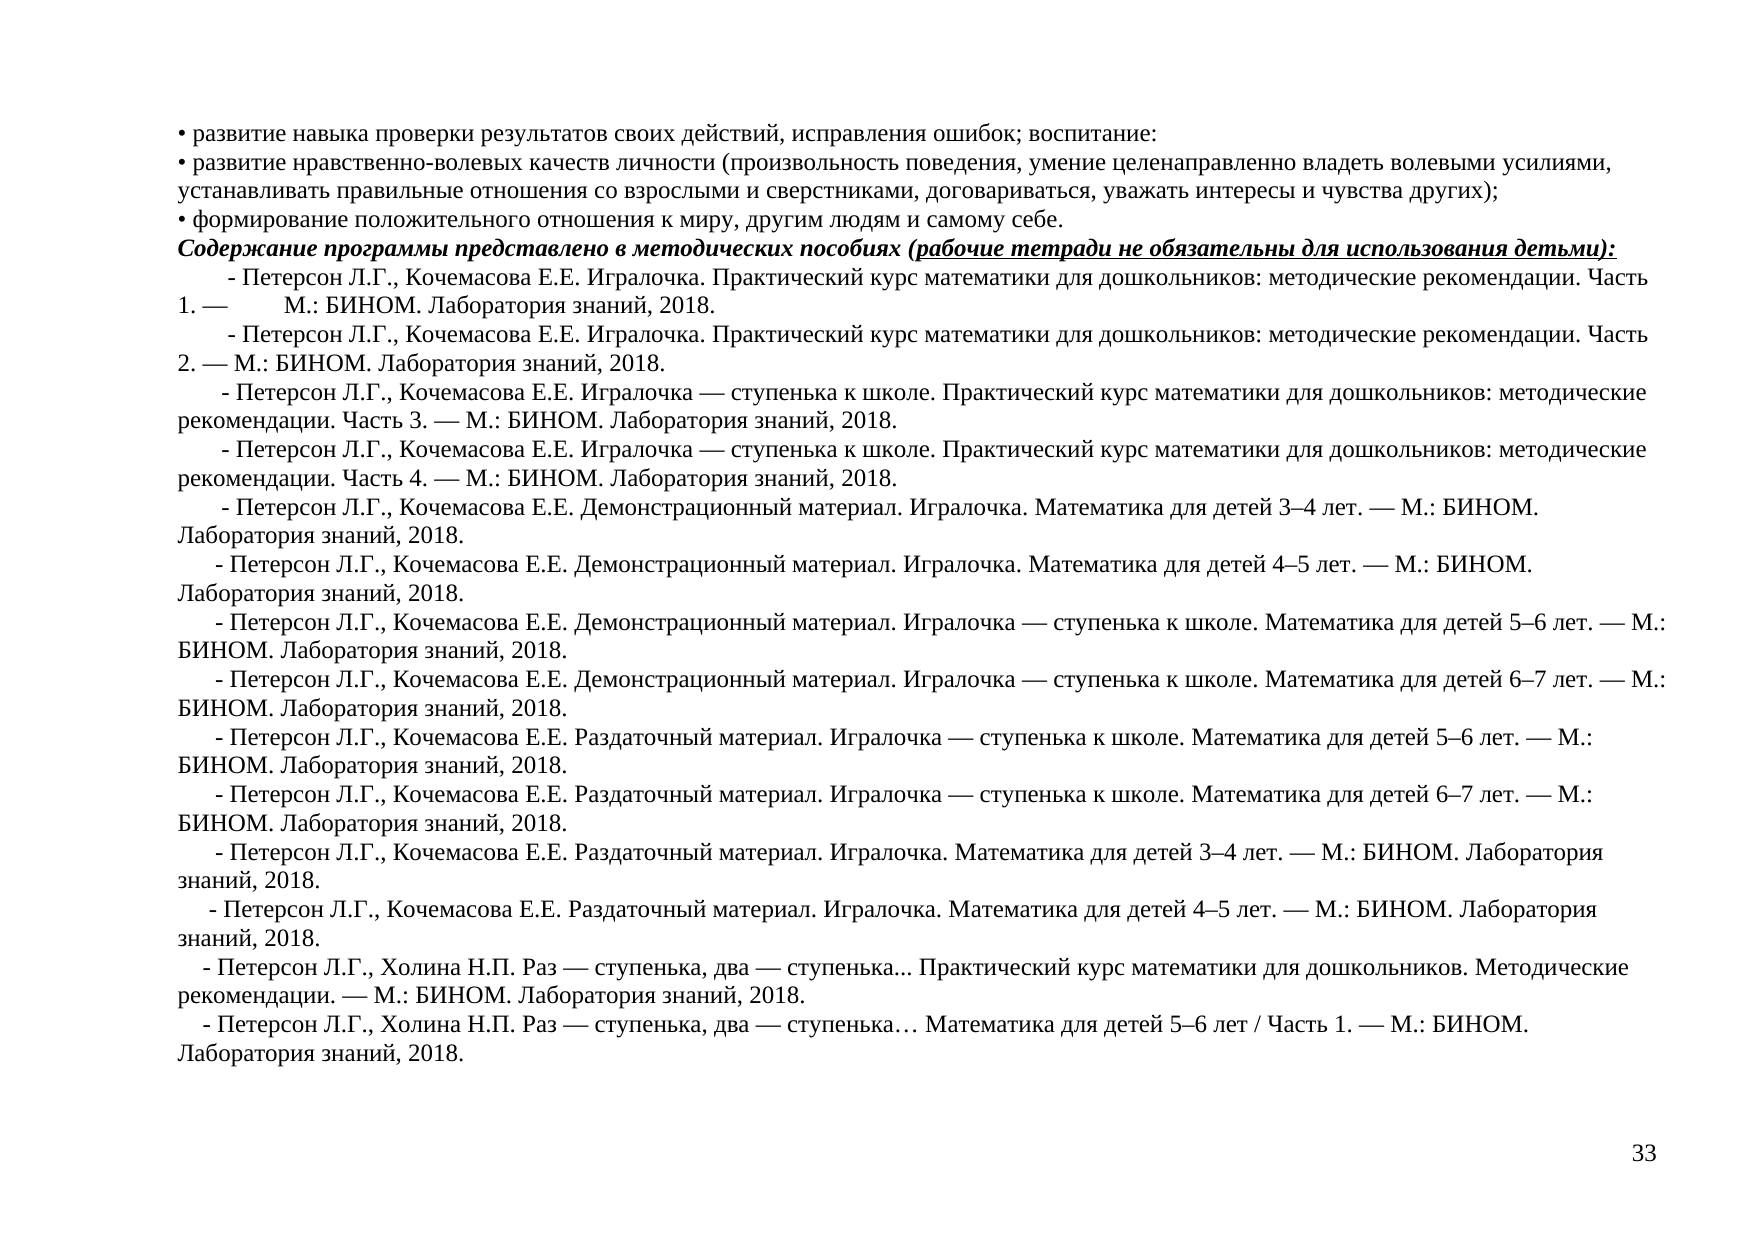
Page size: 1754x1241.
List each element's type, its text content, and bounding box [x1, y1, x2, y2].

text - Петерсон Л.Г., Кочемасова Е.Е. Раздаточный материал. Игралочка. Математика для детей 3–4 лет. — М.: БИНОМ. Лаборатория знаний, 2018. [177, 837, 1668, 894]
text • развитие нравственно-волевых качеств личности (произвольность поведения, умение целенаправленно владеть волевыми усилиями, устанавливать правильные отношения со взрослыми и сверстниками, договариваться, уважать интересы и чувства других); [177, 147, 1668, 204]
text - Петерсон Л.Г., Кочемасова Е.Е. Раздаточный материал. Игралочка — ступенька к школе. Математика для детей 5–6 лет. — М.: БИНОМ. Лаборатория знаний, 2018. [177, 722, 1668, 779]
text - Петерсон Л.Г., Кочемасова Е.Е. Демонстрационный материал. Игралочка. Математика для детей 4–5 лет. — М.: БИНОМ. Лаборатория знаний, 2018. [177, 549, 1668, 607]
text - Петерсон Л.Г., Кочемасова Е.Е. Игралочка. Практический курс математики для дошкольников: методические рекомендации. Часть 1. — М.: БИНОМ. Лаборатория знаний, 2018. [177, 262, 1668, 319]
text • развитие навыка проверки результатов своих действий, исправления ошибок; воспитание: [177, 118, 1668, 147]
text - Петерсон Л.Г., Холина Н.П. Раз — ступенька, два — ступенька… Математика для детей 5–6 лет / Часть 1. — М.: БИНОМ. Лаборатория знаний, 2018. [177, 1009, 1668, 1067]
text - Петерсон Л.Г., Кочемасова Е.Е. Демонстрационный материал. Игралочка — ступенька к школе. Математика для детей 5–6 лет. — М.: БИНОМ. Лаборатория знаний, 2018. [177, 607, 1668, 664]
text - Петерсон Л.Г., Кочемасова Е.Е. Демонстрационный материал. Игралочка. Математика для детей 3–4 лет. — М.: БИНОМ. Лаборатория знаний, 2018. [177, 492, 1668, 549]
text - Петерсон Л.Г., Кочемасова Е.Е. Раздаточный материал. Игралочка. Математика для детей 4–5 лет. — М.: БИНОМ. Лаборатория знаний, 2018. [177, 894, 1668, 952]
text - Петерсон Л.Г., Холина Н.П. Раз — ступенька, два — ступенька... Практический курс математики для дошкольников. Методические рекомендации. — М.: БИНОМ. Лаборатория знаний, 2018. [177, 952, 1668, 1009]
text • формирование положительного отношения к миру, другим людям и самому себе. [177, 204, 1668, 233]
text - Петерсон Л.Г., Кочемасова Е.Е. Игралочка — ступенька к школе. Практический курс математики для дошкольников: методические рекомендации. Часть 4. — М.: БИНОМ. Лаборатория знаний, 2018. [177, 434, 1668, 492]
text Содержание программы представлено в методических пособиях (рабочие тетради не обязательны для использования детьми): [177, 233, 1668, 262]
text - Петерсон Л.Г., Кочемасова Е.Е. Игралочка — ступенька к школе. Практический курс математики для дошкольников: методические рекомендации. Часть 3. — М.: БИНОМ. Лаборатория знаний, 2018. [177, 377, 1668, 434]
text - Петерсон Л.Г., Кочемасова Е.Е. Демонстрационный материал. Игралочка — ступенька к школе. Математика для детей 6–7 лет. — М.: БИНОМ. Лаборатория знаний, 2018. [177, 664, 1668, 722]
text - Петерсон Л.Г., Кочемасова Е.Е. Раздаточный материал. Игралочка — ступенька к школе. Математика для детей 6–7 лет. — М.: БИНОМ. Лаборатория знаний, 2018. [177, 779, 1668, 837]
text - Петерсон Л.Г., Кочемасова Е.Е. Игралочка. Практический курс математики для дошкольников: методические рекомендации. Часть 2. — М.: БИНОМ. Лаборатория знаний, 2018. [177, 319, 1668, 377]
